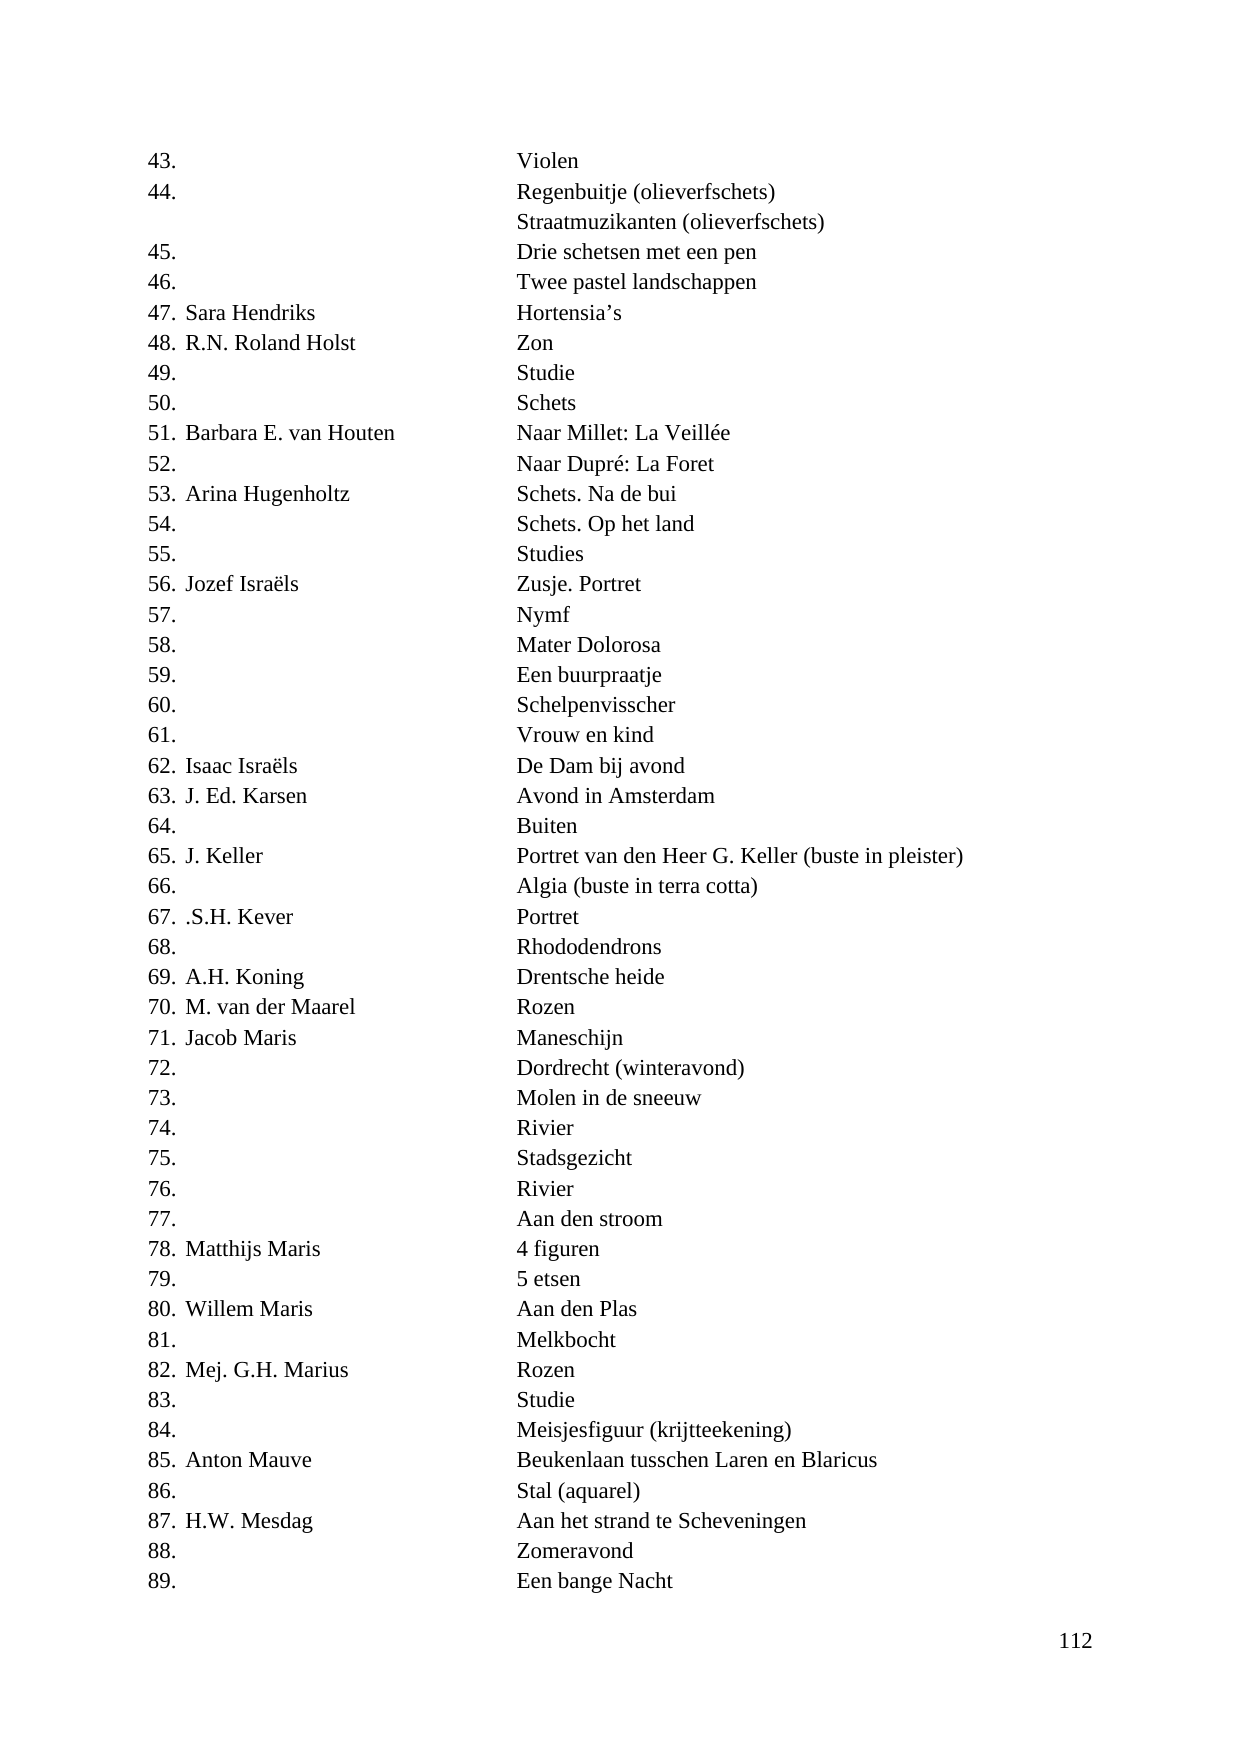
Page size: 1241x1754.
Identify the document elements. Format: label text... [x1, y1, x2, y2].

list .S.H. Kever Portret [148, 903, 1093, 929]
list Twee pastel landschappen [148, 268, 1093, 295]
list Molen in de sneeuw [148, 1084, 1093, 1110]
list Willem Maris Aan den Plas [148, 1296, 1093, 1322]
list 5 etsen [148, 1265, 1093, 1292]
list Naar Dupré: La Foret [148, 450, 1093, 476]
list Studies [148, 540, 1093, 567]
list Sara Hendriks Hortensia’s [148, 299, 1093, 325]
list A.H. Koning Drentsche heide [148, 963, 1093, 989]
list Stal (aquarel) [148, 1477, 1093, 1503]
list Melkbocht [148, 1326, 1093, 1352]
list Zomeravond [148, 1537, 1093, 1563]
list Algia (buste in terra cotta) [148, 873, 1093, 899]
list Arina Hugenholtz Schets. Na de bui [148, 480, 1093, 506]
list Een bange Nacht [148, 1567, 1093, 1594]
list Meisjesfiguur (krijtteekening) [148, 1416, 1093, 1443]
list Buiten [148, 812, 1093, 838]
list Schets. Op het land [148, 510, 1093, 536]
list Violen [148, 148, 1093, 174]
list Isaac Israëls De Dam bij avond [148, 752, 1093, 778]
list Schets [148, 389, 1093, 416]
list H.W. Mesdag Aan het strand te Scheveningen [148, 1507, 1093, 1533]
list Vrouw en kind [148, 722, 1093, 748]
list J. Keller Portret van den Heer G. Keller (buste in pleister) [148, 842, 1093, 869]
list Een buurpraatje [148, 661, 1093, 687]
list Barbara E. van Houten Naar Millet: La Veillée [148, 419, 1093, 446]
text Straatmuzikanten (olieverfschets) [443, 208, 1093, 234]
list Nymf [148, 601, 1093, 627]
list Drie schetsen met een pen [148, 238, 1093, 264]
list Dordrecht (winteravond) [148, 1054, 1093, 1080]
list Schelpenvisscher [148, 691, 1093, 718]
list R.N. Roland Holst Zon [148, 329, 1093, 355]
list Matthijs Maris 4 figuren [148, 1235, 1093, 1261]
list Stadsgezicht [148, 1144, 1093, 1171]
list J. Ed. Karsen Avond in Amsterdam [148, 782, 1093, 808]
list Mater Dolorosa [148, 631, 1093, 657]
list Jozef Israëls Zusje. Portret [148, 571, 1093, 597]
list Rivier [148, 1175, 1093, 1201]
list Jacob Maris Maneschijn [148, 1024, 1093, 1050]
list Studie [148, 359, 1093, 385]
list Rhododendrons [148, 933, 1093, 959]
list Regenbuitje (olieverfschets) [148, 178, 1093, 204]
list Mej. G.H. Marius Rozen [148, 1356, 1093, 1382]
list Studie [148, 1386, 1093, 1412]
list M. van der Maarel Rozen [148, 993, 1093, 1020]
list Rivier [148, 1114, 1093, 1141]
list Aan den stroom [148, 1205, 1093, 1231]
list Anton Mauve Beukenlaan tusschen Laren en Blaricus [148, 1447, 1093, 1473]
